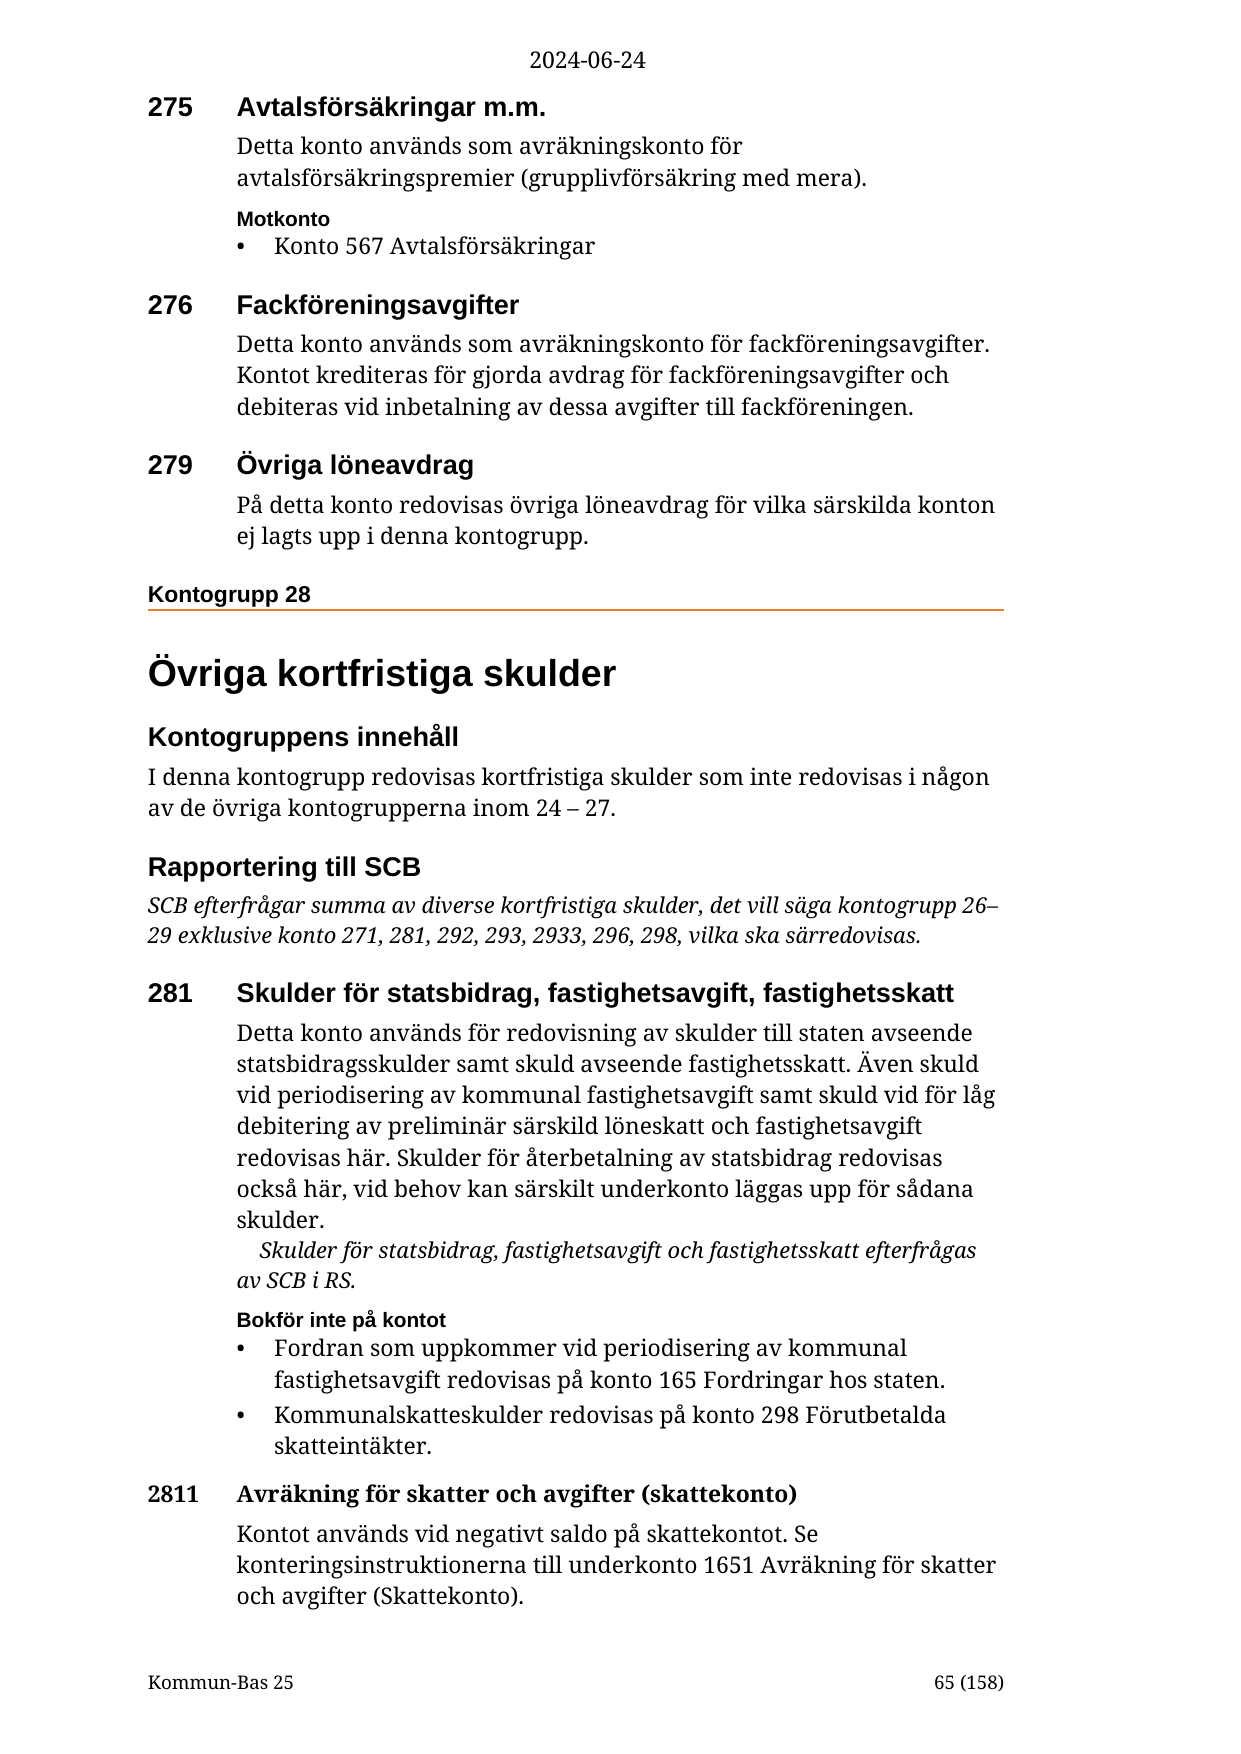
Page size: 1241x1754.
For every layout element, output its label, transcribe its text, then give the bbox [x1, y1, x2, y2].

subtitle Övriga kortfristiga skulder [148, 648, 1004, 694]
text Bokför inte på kontot [236, 1303, 1004, 1332]
subtitle 279 Övriga löneavdrag [148, 447, 1004, 480]
text Detta konto används för redovisning av skulder till staten avseende statsbidragsskulder samt skuld avseende fastighetsskatt. Även skuld vid periodisering av kommunal fastighetsavgift samt skuld vid för låg debitering av preliminär särskild löneskatt och fastighetsavgift redovisas här. Skulder för återbetalning av statsbidrag redovisas också här, vid behov kan särskilt underkonto läggas upp för sådana skulder. [236, 1016, 1004, 1235]
subtitle Rapportering till SCB [148, 848, 1004, 882]
text Fordran som uppkommer vid periodisering av kommunal fastighetsavgift redovisas på konto 165 Fordringar hos staten. [236, 1332, 1004, 1395]
text Kommunalskatteskulder redovisas på konto 298 Förutbetalda skatteintäkter. [236, 1399, 1004, 1461]
text På detta konto redovisas övriga löneavdrag för vilka särskilda konton ej lagts upp i denna kontogrupp. [236, 489, 1004, 551]
text Kontogrupp 28 [148, 576, 1004, 609]
subtitle Kontogruppens innehåll [148, 719, 1004, 753]
text Kontot används vid negativt saldo på skattekontot. Se konteringsinstruktionerna till underkonto 1651 Avräkning för skatter och avgifter (Skattekonto). [236, 1518, 1004, 1611]
text Skulder för statsbidrag, fastighetsavgift och fastighetsskatt efterfrågas av SCB i RS. [236, 1235, 1004, 1295]
text SCB efterfrågar summa av diverse kortfristiga skulder, det vill säga kontogrupp 26–29 exklusive konto 271, 281, 292, 293, 2933, 296, 298, vilka ska särredovisas. [148, 890, 1004, 950]
subtitle 281 Skulder för statsbidrag, fastighetsavgift, fastighetsskatt [148, 975, 1004, 1008]
text I denna kontogrupp redovisas kortfristiga skulder som inte redovisas i någon av de övriga kontogrupperna inom 24 – 27. [148, 761, 1004, 823]
text Konto 567 Avtalsförsäkringar [236, 230, 1004, 262]
subtitle 275 Avtalsförsäkringar m.m. [148, 89, 1004, 122]
text Motkonto [236, 201, 1004, 230]
text Detta konto används som avräkningskonto för avtalsförsäkringspremier (grupplivförsäkring med mera). [236, 130, 1004, 193]
subtitle 276 Fackföreningsavgifter [148, 287, 1004, 320]
subtitle 2811 Avräkning för skatter och avgifter (skattekonto) [148, 1478, 1004, 1509]
text Detta konto används som avräkningskonto för fackföreningsavgifter. Kontot krediteras för gjorda avdrag för fackföreningsavgifter och debiteras vid inbetalning av dessa avgifter till fackföreningen. [236, 328, 1004, 422]
